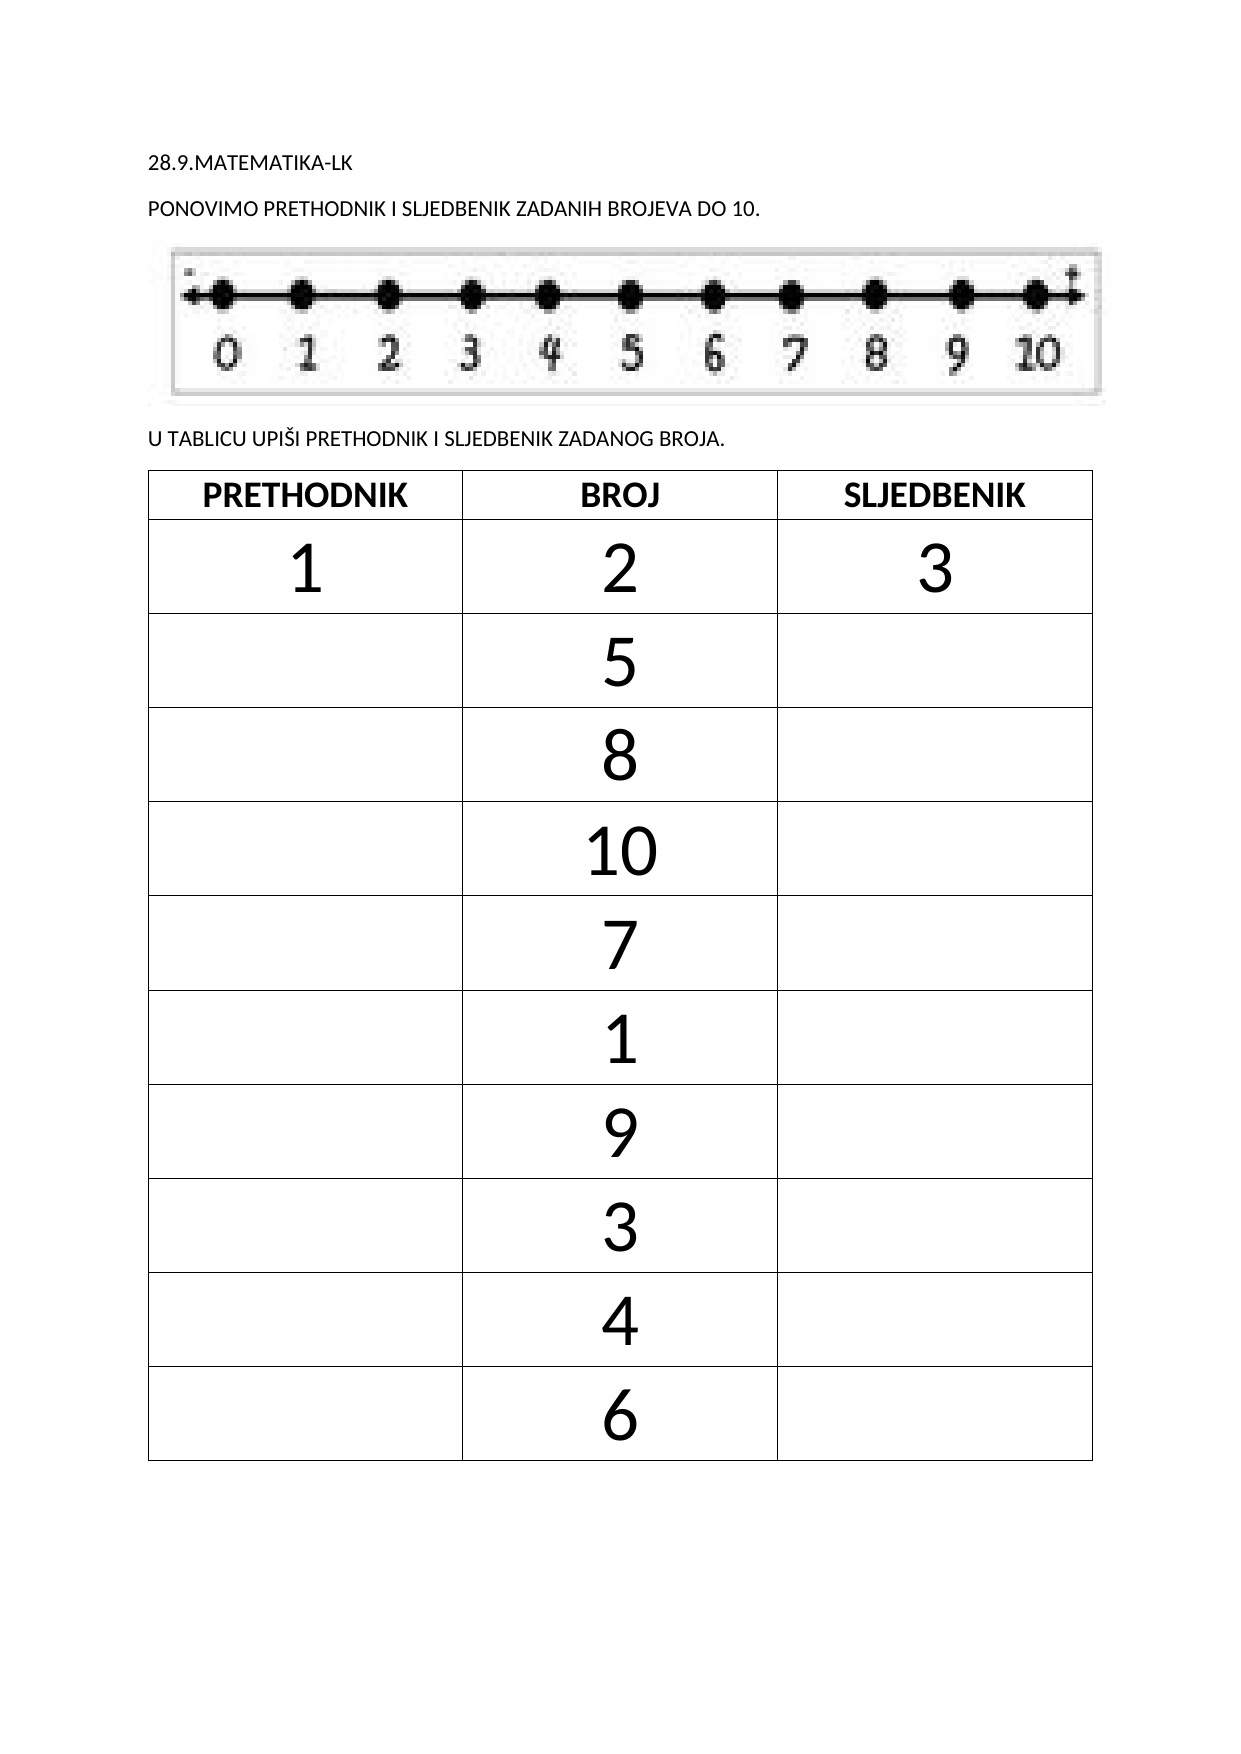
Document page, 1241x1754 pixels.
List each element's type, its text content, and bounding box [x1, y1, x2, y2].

table_cell [149, 896, 462, 989]
table_cell [778, 1273, 1092, 1366]
table_cell [778, 896, 1092, 989]
table_header SLJEDBENIK [778, 471, 1092, 519]
table_cell [778, 1179, 1092, 1272]
table_cell [149, 708, 462, 801]
picture [147, 240, 1123, 406]
table_cell 1 [149, 520, 462, 613]
table_cell 1 [463, 991, 777, 1084]
table_cell 10 [463, 802, 777, 895]
table_cell [149, 614, 462, 707]
table_cell 3 [463, 1179, 777, 1272]
table_cell [778, 708, 1092, 801]
table_cell [778, 614, 1092, 707]
table_header BROJ [463, 471, 777, 519]
table_cell [149, 991, 462, 1084]
table_cell 8 [463, 708, 777, 801]
table_cell [149, 1085, 462, 1178]
table_cell 4 [463, 1273, 777, 1366]
table_cell [778, 1367, 1092, 1460]
table_cell [778, 802, 1092, 895]
text PONOVIMO PRETHODNIK I SLJEDBENIK ZADANIH BROJEVA DO 10. [148, 194, 1093, 222]
table_cell 7 [463, 896, 777, 989]
table_cell [149, 1273, 462, 1366]
table_cell [778, 1085, 1092, 1178]
text U TABLICU UPIŠI PRETHODNIK I SLJEDBENIK ZADANOG BROJA. [148, 424, 1093, 452]
table_cell [778, 991, 1092, 1084]
table_cell 5 [463, 614, 777, 707]
table_cell 3 [778, 520, 1092, 613]
table_cell 6 [463, 1367, 777, 1460]
table_cell [149, 1179, 462, 1272]
table_cell 9 [463, 1085, 777, 1178]
text 28.9.MATEMATIKA-LK [148, 148, 1093, 176]
table_cell [149, 802, 462, 895]
table_cell 2 [463, 520, 777, 613]
table_header PRETHODNIK [149, 471, 462, 519]
table_cell [149, 1367, 462, 1460]
